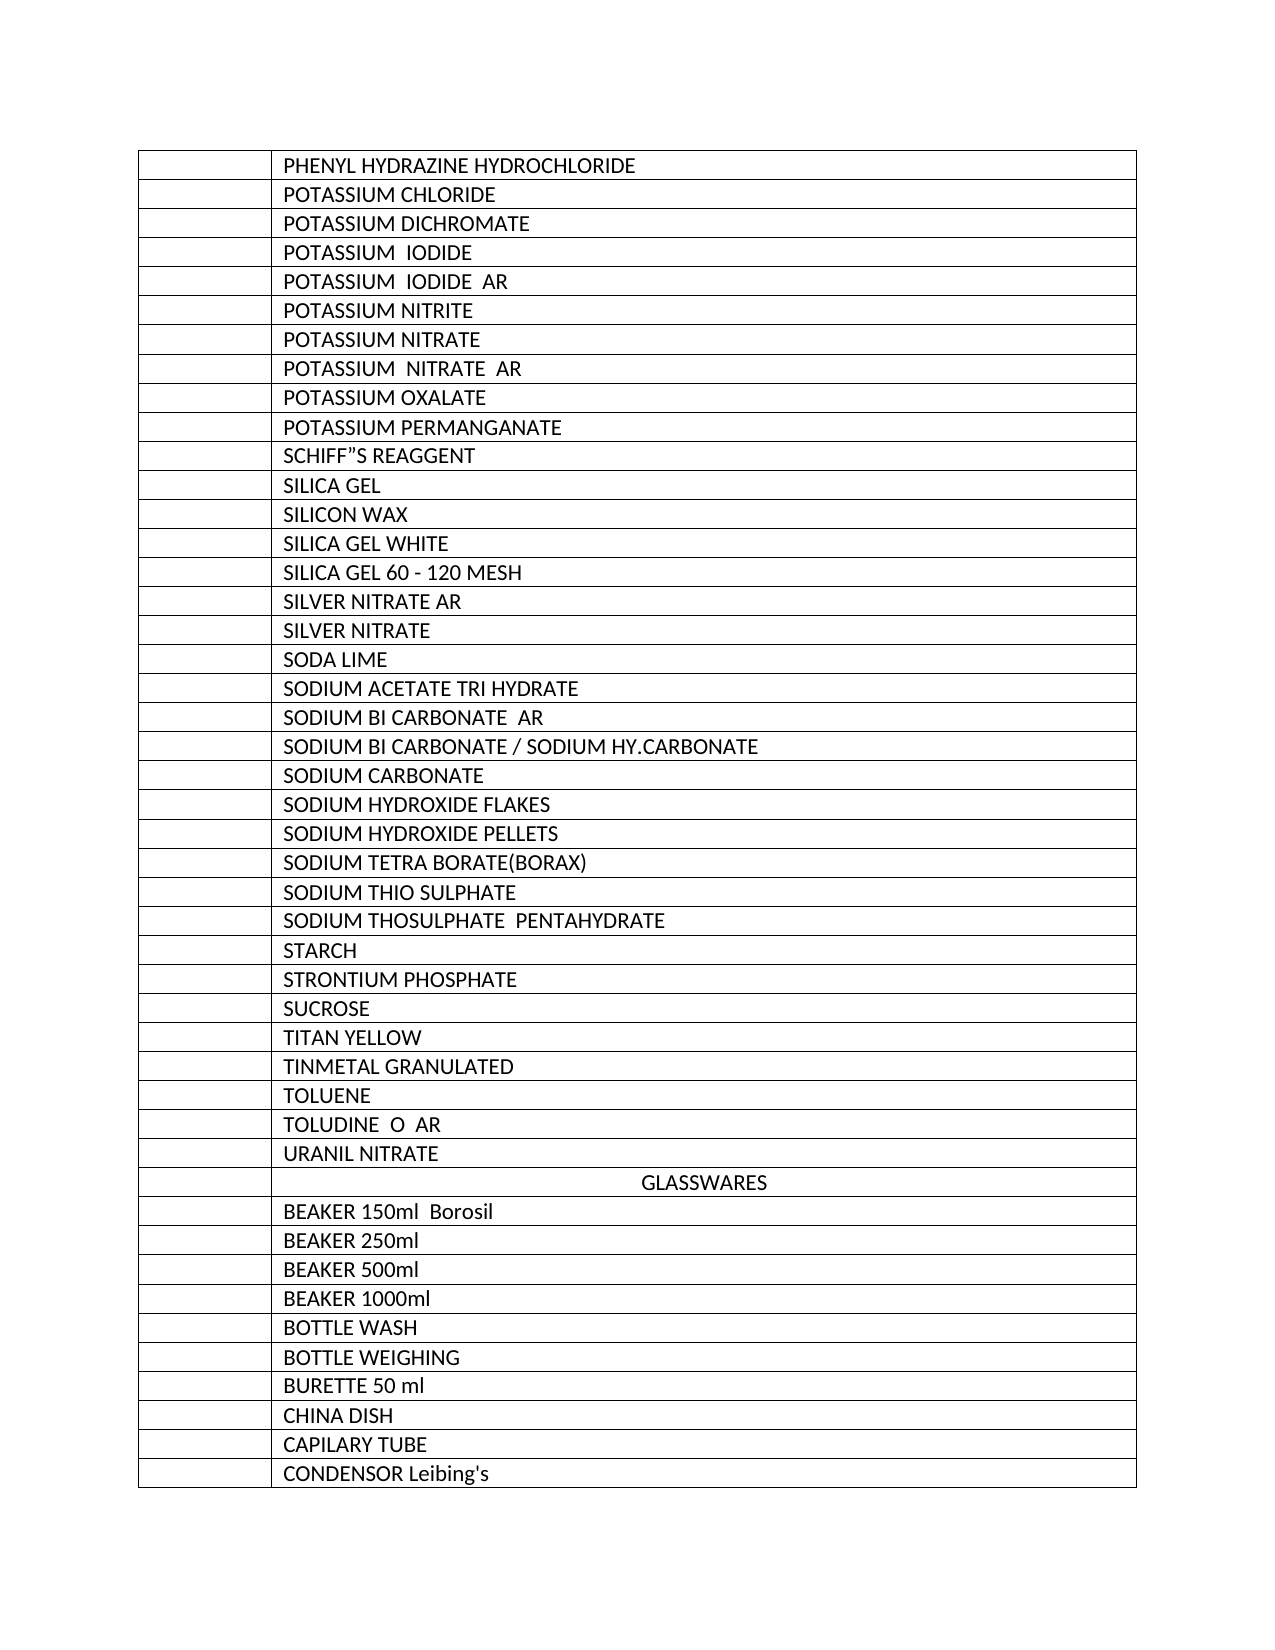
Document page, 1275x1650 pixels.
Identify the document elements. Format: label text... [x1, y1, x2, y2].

table_cell SODIUM CARBONATE [272, 761, 1136, 789]
table_cell [139, 1401, 271, 1429]
table_cell STARCH [272, 936, 1136, 964]
table_cell BURETTE 50 ml [272, 1372, 1136, 1400]
table_cell SUCROSE [272, 994, 1136, 1022]
table_cell POTASSIUM IODIDE AR [272, 267, 1136, 295]
table_cell POTASSIUM DICHROMATE [272, 209, 1136, 237]
table_cell [139, 325, 271, 353]
table_cell SILVER NITRATE [272, 616, 1136, 644]
table_cell [139, 1110, 271, 1138]
table_cell STRONTIUM PHOSPHATE [272, 965, 1136, 993]
table_cell [139, 151, 271, 179]
table_cell SODIUM TETRA BORATE(BORAX) [272, 849, 1136, 877]
table_cell [139, 413, 271, 441]
table_cell POTASSIUM IODIDE [272, 238, 1136, 266]
table_cell [139, 761, 271, 789]
table_cell SODIUM HYDROXIDE PELLETS [272, 820, 1136, 847]
table_cell POTASSIUM OXALATE [272, 384, 1136, 412]
table_cell BOTTLE WASH [272, 1314, 1136, 1342]
table_cell [139, 936, 271, 964]
table_cell SILICON WAX [272, 500, 1136, 528]
table_cell [139, 500, 271, 528]
table_cell TITAN YELLOW [272, 1023, 1136, 1051]
table_cell [139, 965, 271, 993]
table_cell [139, 645, 271, 673]
table_cell CAPILARY TUBE [272, 1430, 1136, 1458]
table_cell BEAKER 500ml [272, 1255, 1136, 1283]
table_cell POTASSIUM NITRITE [272, 296, 1136, 324]
table_cell POTASSIUM PERMANGANATE [272, 413, 1136, 441]
table_cell [139, 820, 271, 847]
table_cell POTASSIUM NITRATE AR [272, 355, 1136, 382]
table_cell BOTTLE WEIGHING [272, 1343, 1136, 1371]
table_cell SODA LIME [272, 645, 1136, 673]
table_cell [139, 994, 271, 1022]
table_cell URANIL NITRATE [272, 1139, 1136, 1167]
table_cell TINMETAL GRANULATED [272, 1052, 1136, 1080]
table_cell SCHIFF”S REAGGENT [272, 442, 1136, 470]
table_cell SODIUM ACETATE TRI HYDRATE [272, 674, 1136, 702]
table_cell [139, 442, 271, 470]
table_cell PHENYL HYDRAZINE HYDROCHLORIDE [272, 151, 1136, 179]
table_cell [139, 296, 271, 324]
table_cell SILICA GEL WHITE [272, 529, 1136, 557]
table_cell [139, 180, 271, 208]
table_cell [139, 384, 271, 412]
table_cell POTASSIUM NITRATE [272, 325, 1136, 353]
table_cell [139, 529, 271, 557]
table_cell [139, 558, 271, 586]
table_cell SILICA GEL [272, 471, 1136, 499]
table_cell SILVER NITRATE AR [272, 587, 1136, 615]
table_cell [139, 616, 271, 644]
table_cell SODIUM THIO SULPHATE [272, 878, 1136, 906]
table_cell [139, 674, 271, 702]
table_cell CONDENSOR Leibing's [272, 1459, 1136, 1487]
table_cell [139, 1139, 271, 1167]
table_cell [139, 1255, 271, 1283]
table_cell [139, 907, 271, 935]
table_cell [139, 355, 271, 382]
table_cell [139, 732, 271, 760]
table_cell BEAKER 1000ml [272, 1285, 1136, 1312]
table_cell POTASSIUM CHLORIDE [272, 180, 1136, 208]
table_cell BEAKER 150ml Borosil [272, 1197, 1136, 1225]
table_cell BEAKER 250ml [272, 1226, 1136, 1254]
table_cell SODIUM HYDROXIDE FLAKES [272, 790, 1136, 818]
table_cell SODIUM THOSULPHATE PENTAHYDRATE [272, 907, 1136, 935]
table_cell [139, 238, 271, 266]
table_cell SODIUM BI CARBONATE AR [272, 703, 1136, 731]
table_cell [139, 1314, 271, 1342]
table_cell SILICA GEL 60 - 120 MESH [272, 558, 1136, 586]
table_cell [139, 1168, 271, 1196]
table_cell CHINA DISH [272, 1401, 1136, 1429]
table_cell [139, 1052, 271, 1080]
table_cell [139, 878, 271, 906]
table_cell [139, 1226, 271, 1254]
table_cell [139, 1343, 271, 1371]
table_cell [139, 1197, 271, 1225]
table_cell [139, 1430, 271, 1458]
table_cell SODIUM BI CARBONATE / SODIUM HY.CARBONATE [272, 732, 1136, 760]
table_cell [139, 849, 271, 877]
table_cell [139, 471, 271, 499]
table_cell [139, 209, 271, 237]
table_cell [139, 1285, 271, 1312]
table_cell [139, 1023, 271, 1051]
table_cell [139, 790, 271, 818]
table_cell [139, 267, 271, 295]
table_cell TOLUDINE O AR [272, 1110, 1136, 1138]
table_cell [139, 1372, 271, 1400]
table_cell [139, 1459, 271, 1487]
table_cell [139, 1081, 271, 1109]
table_cell [139, 587, 271, 615]
table_cell TOLUENE [272, 1081, 1136, 1109]
table_cell GLASSWARES [272, 1168, 1136, 1196]
table_cell [139, 703, 271, 731]
